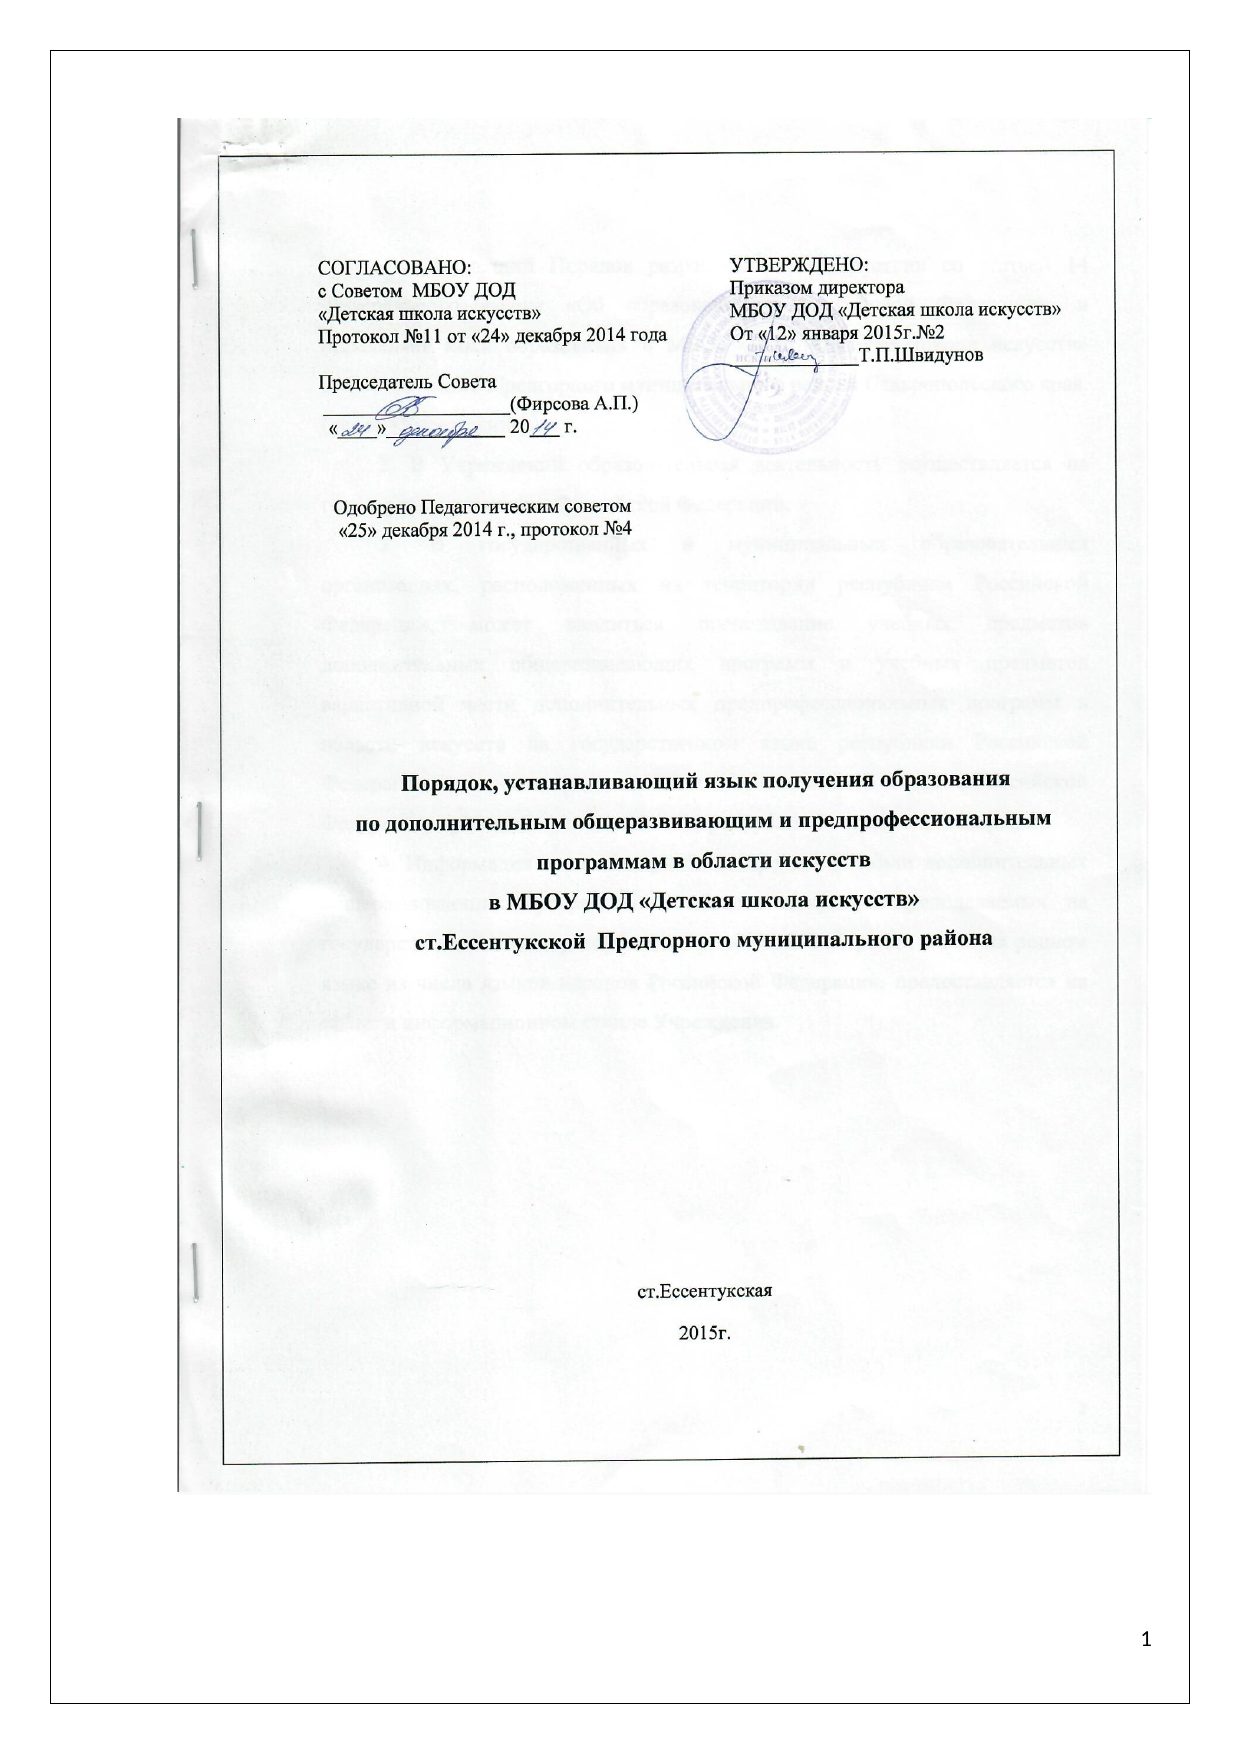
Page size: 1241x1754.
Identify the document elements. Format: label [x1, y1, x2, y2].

picture [177, 118, 1152, 1495]
